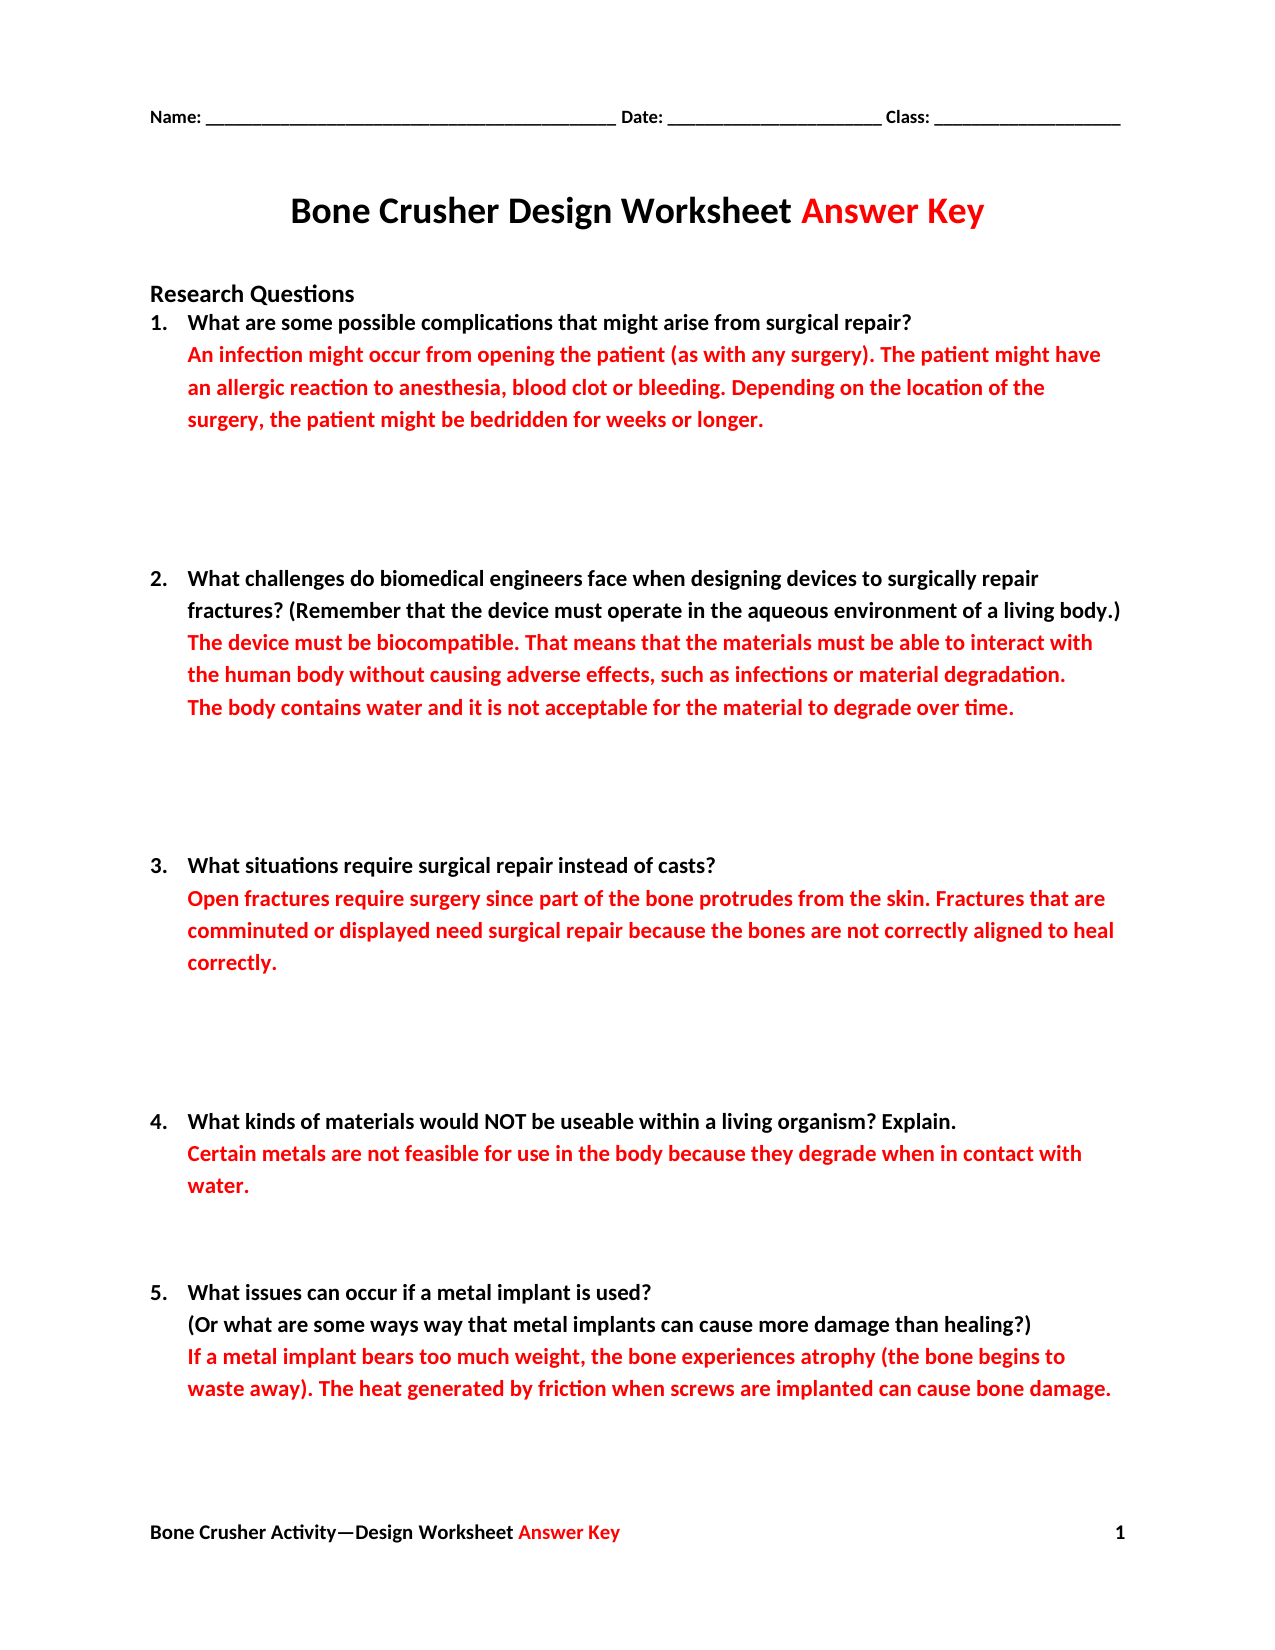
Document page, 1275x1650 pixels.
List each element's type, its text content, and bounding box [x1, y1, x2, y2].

list What are some possible complications that might arise from surgical repair? [150, 308, 1125, 336]
list Open fractures require surgery since part of the bone protrudes from the skin. Fractures that are comminuted or displayed need surgical repair because the bones are not correctly aligned to heal correctly. [187, 884, 1125, 976]
list The body contains water and it is not acceptable for the material to degrade over time. [187, 693, 1125, 721]
text Bone Crusher Design Worksheet Answer Key [150, 187, 1125, 233]
list What issues can occur if a metal implant is used? (Or what are some ways way that metal implants can cause more damage than healing?) [150, 1278, 1125, 1338]
list The device must be biocompatible. That means that the materials must be able to interact with the human body without causing adverse effects, such as infections or material degradation. [187, 628, 1125, 688]
list If a metal implant bears too much weight, the bone experiences atrophy (the bone begins to waste away). The heat generated by friction when screws are implanted can cause bone damage. [187, 1342, 1125, 1402]
list Research Questions [150, 278, 1125, 308]
list An infection might occur from opening the patient (as with any surgery). The patient might have an allergic reaction to anesthesia, blood clot or bleeding. Depending on the location of the surgery, the patient might be bedridden for weeks or longer. [187, 340, 1125, 433]
list What situations require surgical repair instead of casts? [150, 852, 1125, 880]
list Certain metals are not feasible for use in the body because they degrade when in contact with water. [187, 1139, 1125, 1200]
list What challenges do biomedical engineers face when designing devices to surgically repair fractures? (Remember that the device must operate in the aqueous environment of a living body.) [150, 564, 1125, 624]
list What kinds of materials would NOT be useable within a living organism? Explain. [150, 1107, 1125, 1135]
